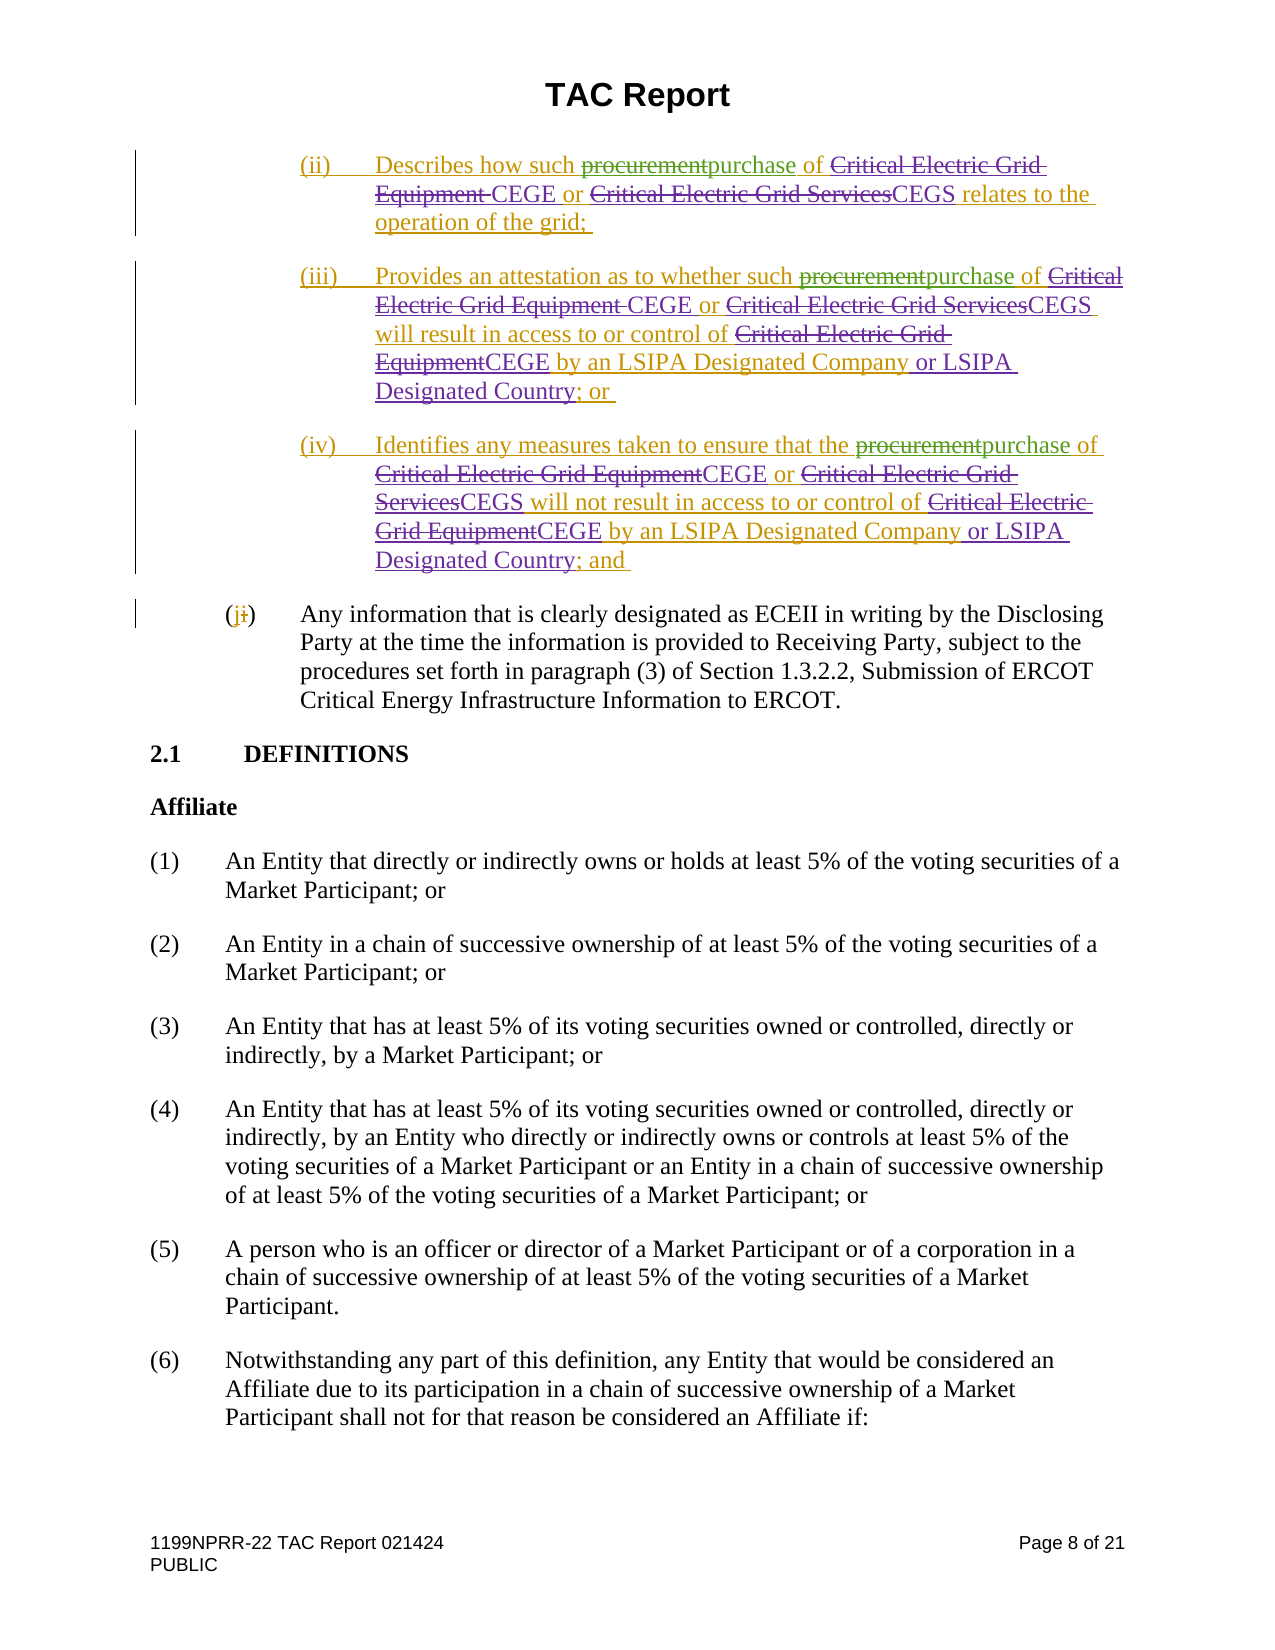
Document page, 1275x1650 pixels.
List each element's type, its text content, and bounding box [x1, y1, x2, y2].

text 2.1 DEFINITIONS [150, 739, 1125, 767]
text (3) An Entity that has at least 5% of its voting securities owned or controlled, directly or indirectly, by a Market Participant; or [150, 1011, 1125, 1069]
text Affiliate [150, 792, 1125, 821]
text (2) An Entity in a chain of successive ownership of at least 5% of the voting securities of a Market Participant; or [150, 929, 1125, 986]
text (4) An Entity that has at least 5% of its voting securities owned or controlled, directly or indirectly, by an Entity who directly or indirectly owns or controls at least 5% of the voting securities of a Market Participant or an Entity in a chain of successive ownership of at least 5% of the voting securities of a Market Participant; or [150, 1094, 1125, 1209]
text () Any information that is clearly designated as ECEII in writing by the Disclosing Party at the time the information is provided to Receiving Party, subject to the procedures set forth in paragraph (3) of Section 1.3.2.2, Submission of ERCOT Critical Energy Infrastructure Information to ERCOT. [225, 599, 1125, 714]
text (1) An Entity that directly or indirectly owns or holds at least 5% of the voting securities of a Market Participant; or [150, 846, 1125, 904]
text (6) Notwithstanding any part of this definition, any Entity that would be considered an Affiliate due to its participation in a chain of successive ownership of a Market Participant shall not for that reason be considered an Affiliate if: [150, 1345, 1125, 1431]
text (5) A person who is an officer or director of a Market Participant or of a corporation in a chain of successive ownership of at least 5% of the voting securities of a Market Participant. [150, 1234, 1125, 1320]
